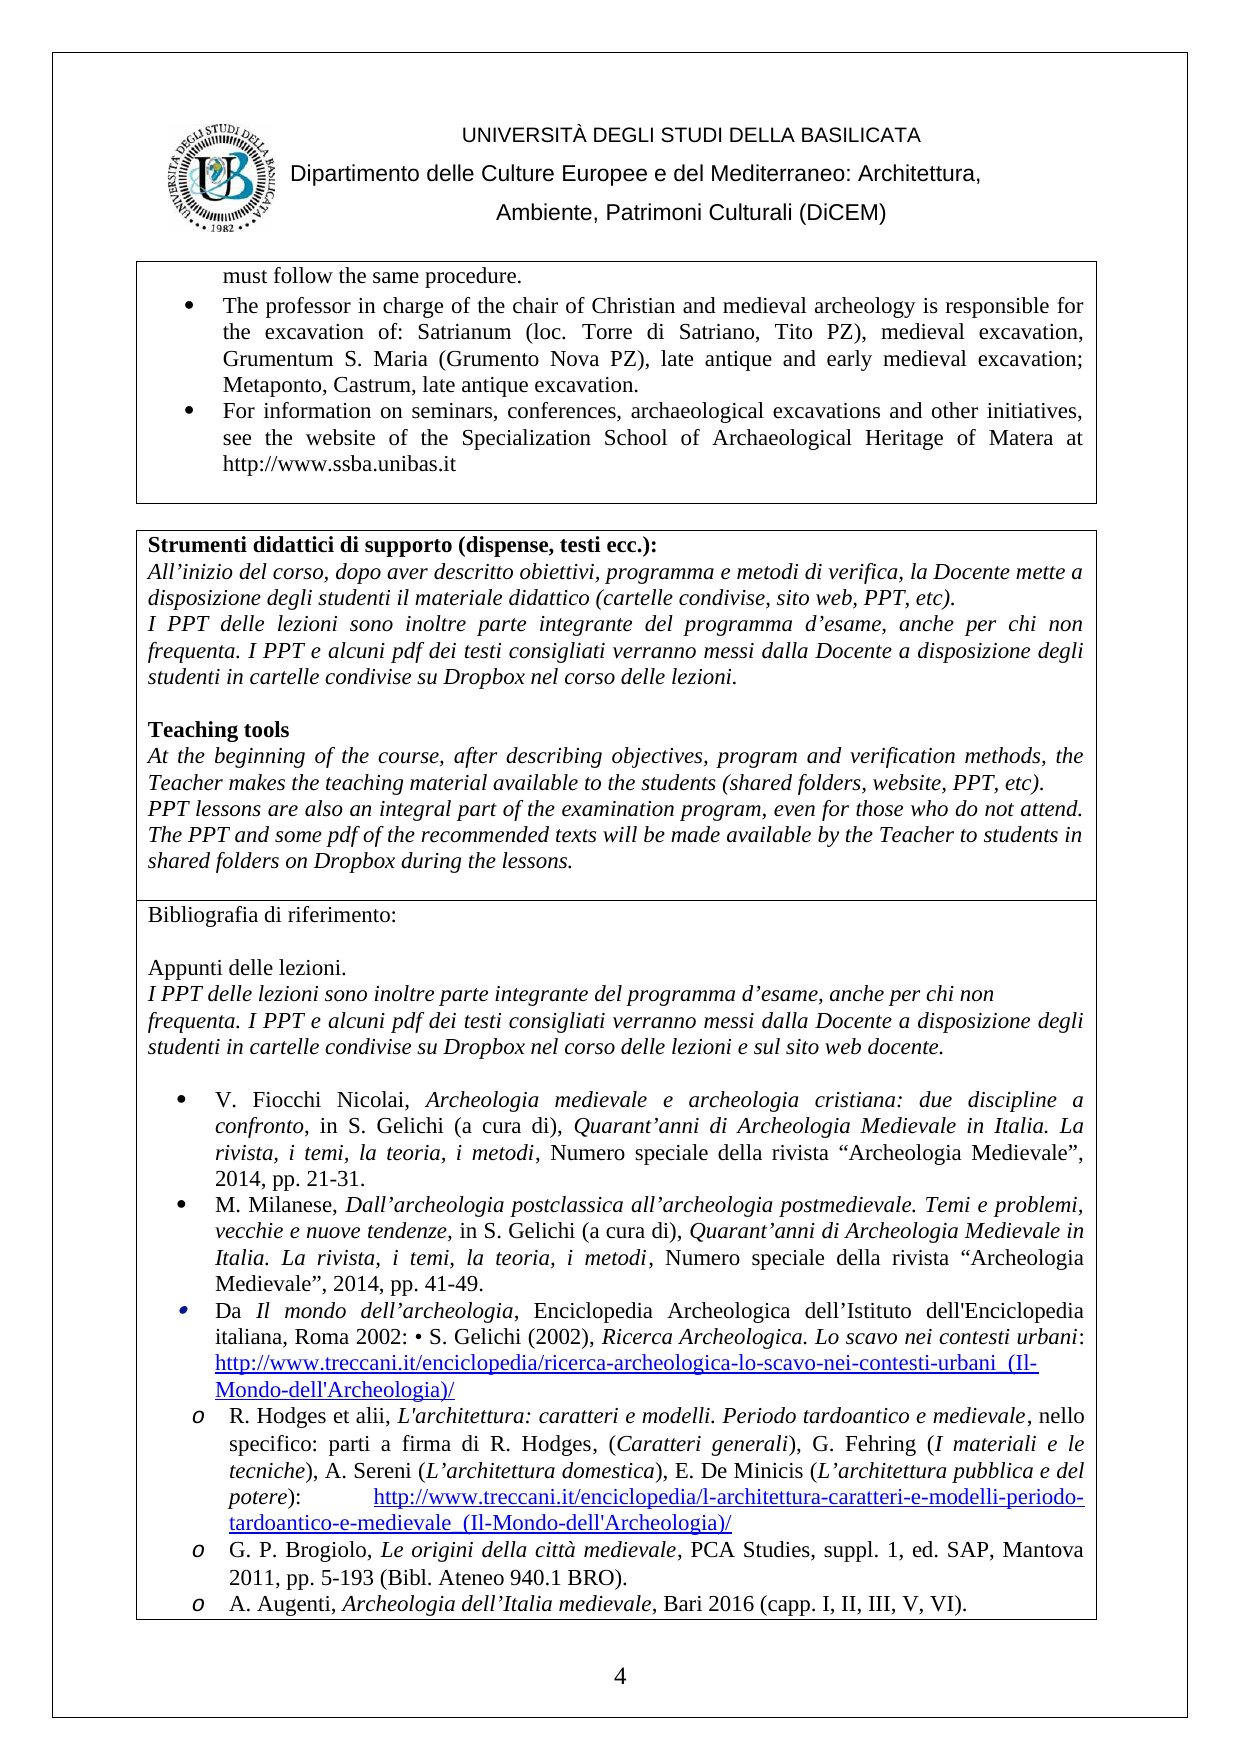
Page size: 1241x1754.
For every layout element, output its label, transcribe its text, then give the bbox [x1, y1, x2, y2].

picture [167, 124, 275, 232]
table_header Strumenti didattici di supporto (dispense, testi ecc.): All’inizio del corso, dopo aver descritto obiettivi, programma e metodi di verifica, la Docente mette a disposizione degli studenti il materiale didattico (cartelle condivise, sito web, PPT, etc). I PPT delle lezioni sono inoltre parte integrante del programma d’esame, anche per chi non frequenta. I PPT e alcuni pdf dei testi consigliati verranno messi dalla Docente a disposizione degli studenti in cartelle condivise su Dropbox nel corso delle lezioni. Teaching tools At the beginning of the course, after describing objectives, program and verification methods, the Teacher makes the teaching material available to the students (shared folders, website, PPT, etc). PPT lessons are also an integral part of the examination program, even for those who do not attend. The PPT and some pdf of the recommended texts will be made available by the Teacher to students in shared folders on Dropbox during the lessons. [137, 531, 1096, 900]
